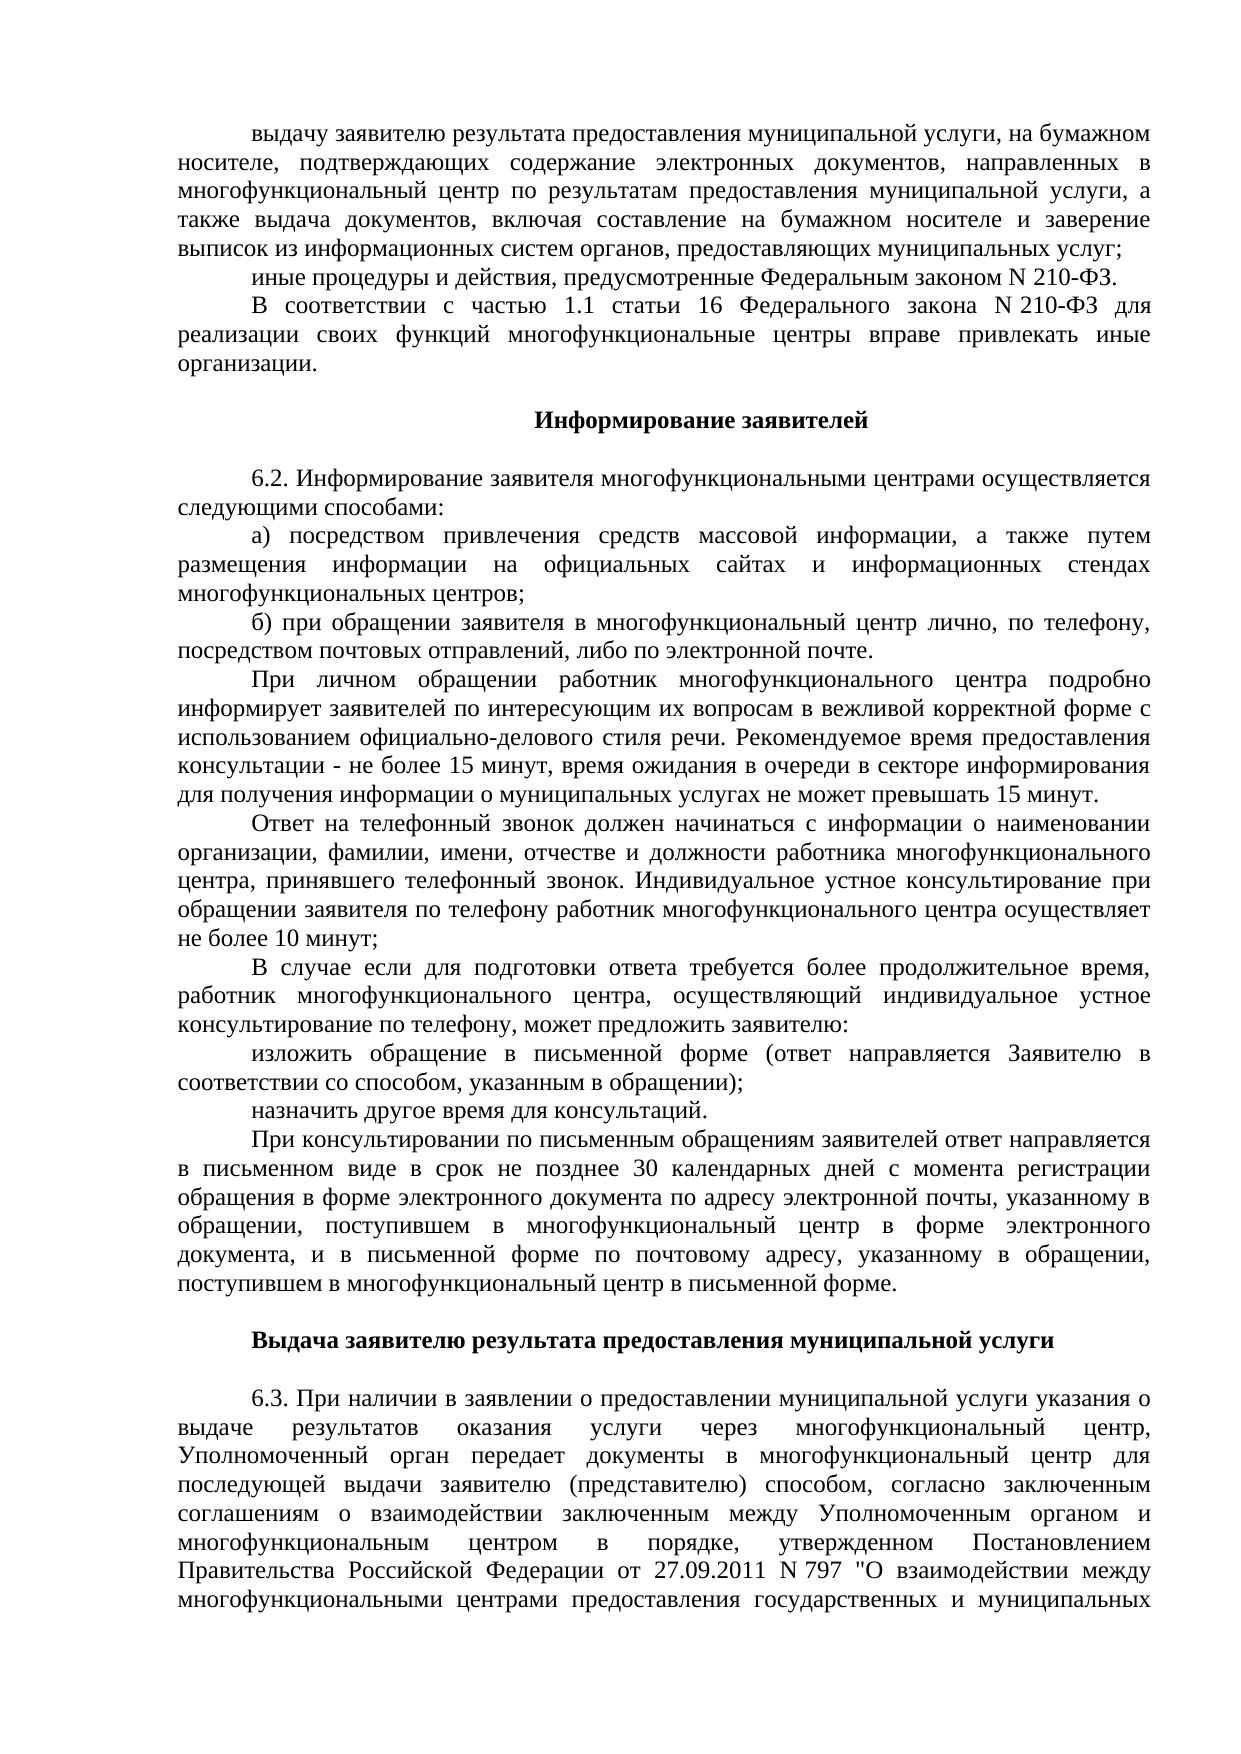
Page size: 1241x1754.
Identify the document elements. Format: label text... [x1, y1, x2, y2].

text 6.2. Информирование заявителя многофункциональными центрами осуществляется следующими способами: [177, 463, 1152, 521]
text б) при обращении заявителя в многофункциональный центр лично, по телефону, посредством почтовых отправлений, либо по электронной почте. [177, 607, 1152, 664]
text изложить обращение в письменной форме (ответ направляется Заявителю в соответствии со способом, указанным в обращении); [177, 1038, 1152, 1096]
text В соответствии с частью 1.1 статьи 16 Федерального закона N 210-ФЗ для реализации своих функций многофункциональные центры вправе привлекать иные организации. [177, 291, 1152, 377]
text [177, 1383, 1152, 1613]
text иные процедуры и действия, предусмотренные Федеральным законом N 210-ФЗ. [177, 262, 1152, 291]
text При личном обращении работник многофункционального центра подробно информирует заявителей по интересующим их вопросам в вежливой корректной форме с использованием официально-делового стиля речи. Рекомендуемое время предоставления консультации - не более 15 минут, время ожидания в очереди в секторе информирования для получения информации о муниципальных услугах не может превышать 15 минут. [177, 664, 1152, 808]
text При консультировании по письменным обращениям заявителей ответ направляется в письменном виде в срок не позднее 30 календарных дней с момента регистрации обращения в форме электронного документа по адресу электронной почты, указанному в обращении, поступившем в многофункциональный центр в форме электронного документа, и в письменной форме по почтовому адресу, указанному в обращении, поступившем в многофункциональный центр в письменной форме. [177, 1124, 1152, 1297]
text Ответ на телефонный звонок должен начинаться с информации о наименовании организации, фамилии, имени, отчестве и должности работника многофункционального центра, принявшего телефонный звонок. Индивидуальное устное консультирование при обращении заявителя по телефону работник многофункционального центра осуществляет не более 10 минут; [177, 808, 1152, 952]
text выдачу заявителю результата предоставления муниципальной услуги, на бумажном носителе, подтверждающих содержание электронных документов, направленных в многофункциональный центр по результатам предоставления муниципальной услуги, а также выдача документов, включая составление на бумажном носителе и заверение выписок из информационных систем органов, предоставляющих муниципальных услуг; [177, 118, 1152, 262]
text В случае если для подготовки ответа требуется более продолжительное время, работник многофункционального центра, осуществляющий индивидуальное устное консультирование по телефону, может предложить заявителю: [177, 952, 1152, 1038]
text а) посредством привлечения средств массовой информации, а также путем размещения информации на официальных сайтах и информационных стендах многофункциональных центров; [177, 521, 1152, 607]
text Информирование заявителей [177, 406, 1152, 434]
text Выдача заявителю результата предоставления муниципальной услуги [177, 1326, 1152, 1354]
text назначить другое время для консультаций. [177, 1096, 1152, 1124]
